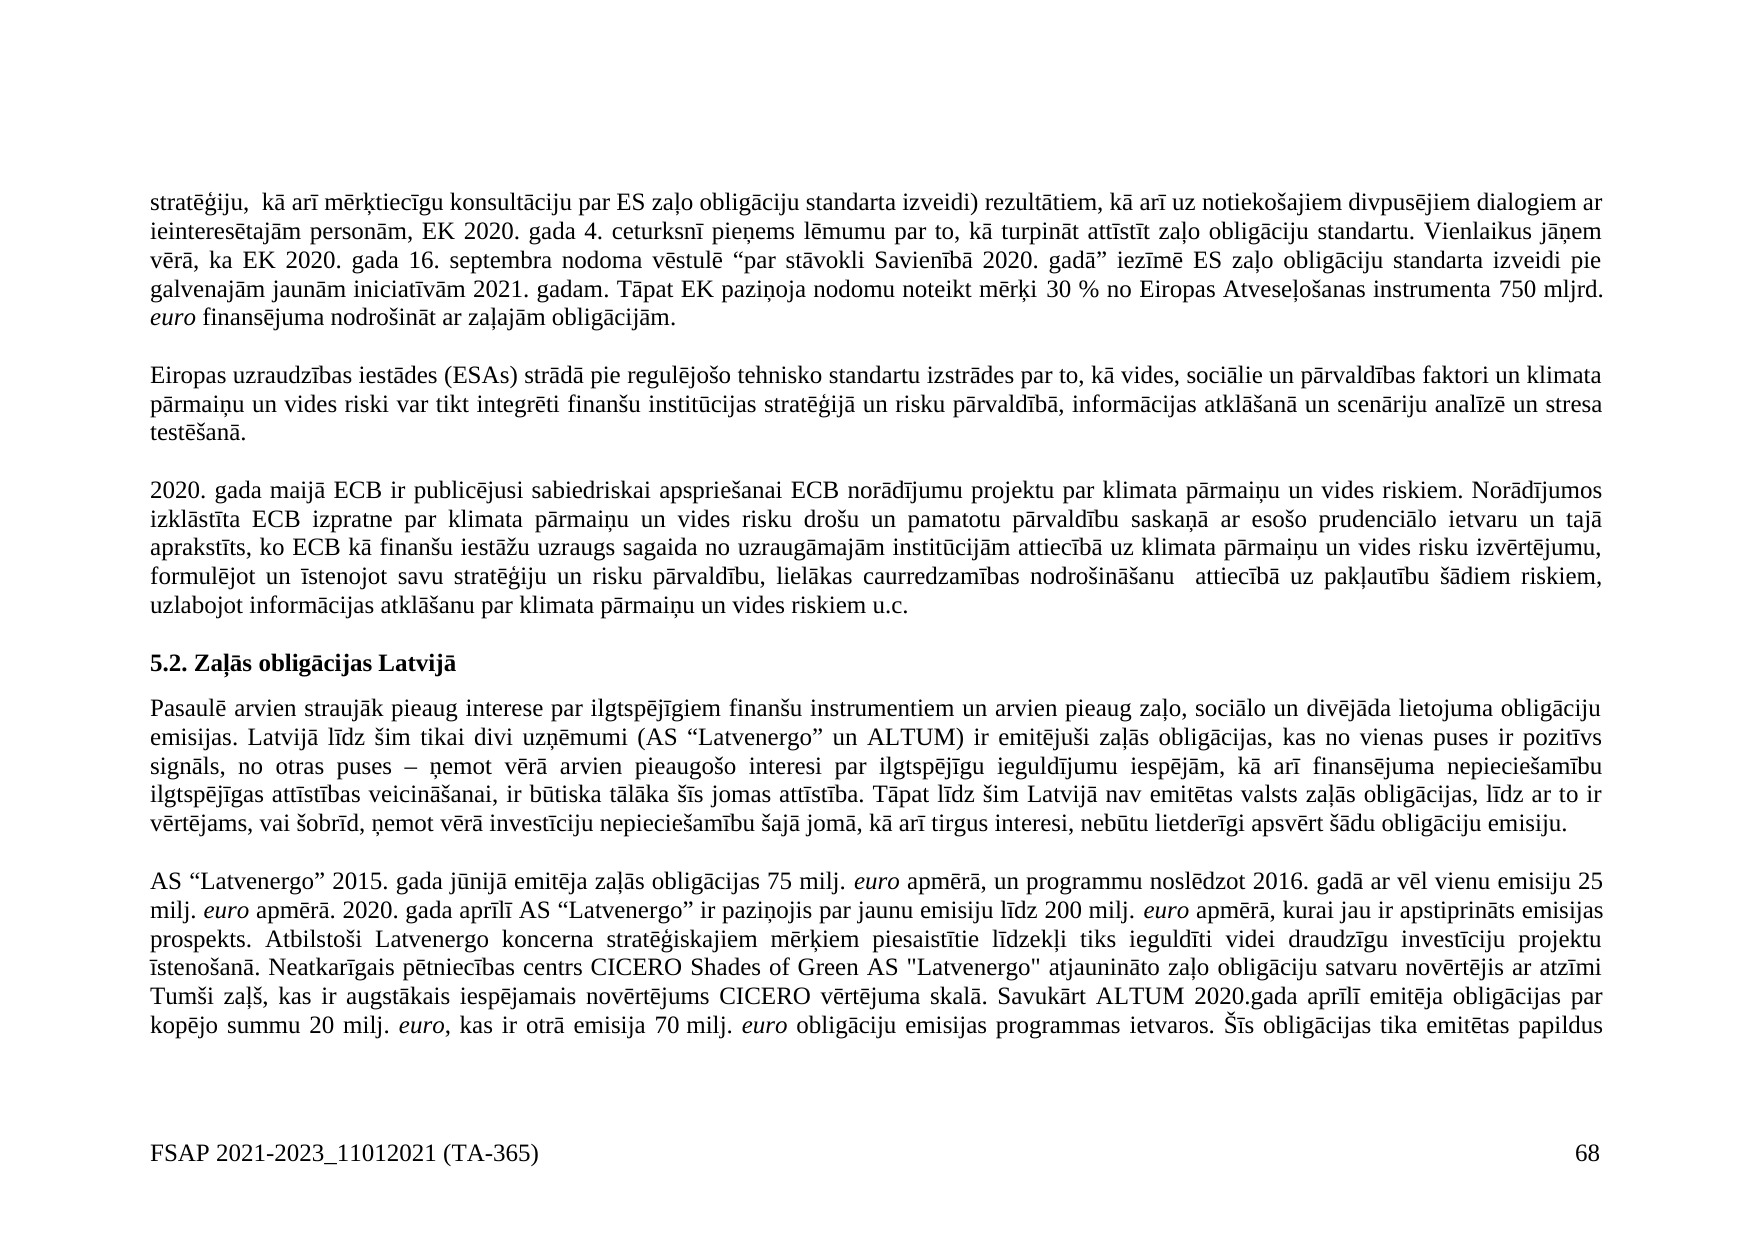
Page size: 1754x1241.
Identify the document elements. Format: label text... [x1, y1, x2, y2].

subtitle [150, 866, 1604, 1039]
text Eiropas uzraudzības iestādes (ESAs) strādā pie regulējošo tehnisko standartu izstrādes par to, kā vides, sociālie un pārvaldības faktori un klimata pārmaiņu un vides riski var tikt integrēti finanšu institūcijas stratēģijā un risku pārvaldībā, informācijas atklāšanā un scenāriju analīzē un stresa testēšanā. [150, 360, 1604, 446]
subtitle 5.2. Zaļās obligācijas Latvijā [150, 648, 1604, 677]
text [150, 187, 1604, 331]
text 2020. gada maijā ECB ir publicējusi sabiedriskai apspriešanai ECB norādījumu projektu par klimata pārmaiņu un vides riskiem. Norādījumos izklāstīta ECB izpratne par klimata pārmaiņu un vides risku drošu un pamatotu pārvaldību saskaņā ar esošo prudenciālo ietvaru un tajā aprakstīts, ko ECB kā finanšu iestāžu uzraugs sagaida no uzraugāmajām institūcijām attiecībā uz klimata pārmaiņu un vides risku izvērtējumu, formulējot un īstenojot savu stratēģiju un risku pārvaldību, lielākas caurredzamības nodrošināšanu attiecībā uz pakļautību šādiem riskiem, uzlabojot informācijas atklāšanu par klimata pārmaiņu un vides riskiem u.c. [150, 475, 1604, 619]
text Pasaulē arvien straujāk pieaug interese par ilgtspējīgiem finanšu instrumentiem un arvien pieaug zaļo, sociālo un divējāda lietojuma obligāciju emisijas. Latvijā līdz šim tikai divi uzņēmumi (AS “Latvenergo” un ALTUM) ir emitējuši zaļās obligācijas, kas no vienas puses ir pozitīvs signāls, no otras puses – ņemot vērā arvien pieaugošo interesi par ilgtspējīgu ieguldījumu iespējām, kā arī finansējuma nepieciešamību ilgtspējīgas attīstības veicināšanai, ir būtiska tālāka šīs jomas attīstība. Tāpat līdz šim Latvijā nav emitētas valsts zaļās obligācijas, līdz ar to ir vērtējams, vai šobrīd, ņemot vērā investīciju nepieciešamību šajā jomā, kā arī tirgus interesi, nebūtu lietderīgi apsvērt šādu obligāciju emisiju. [150, 693, 1604, 837]
